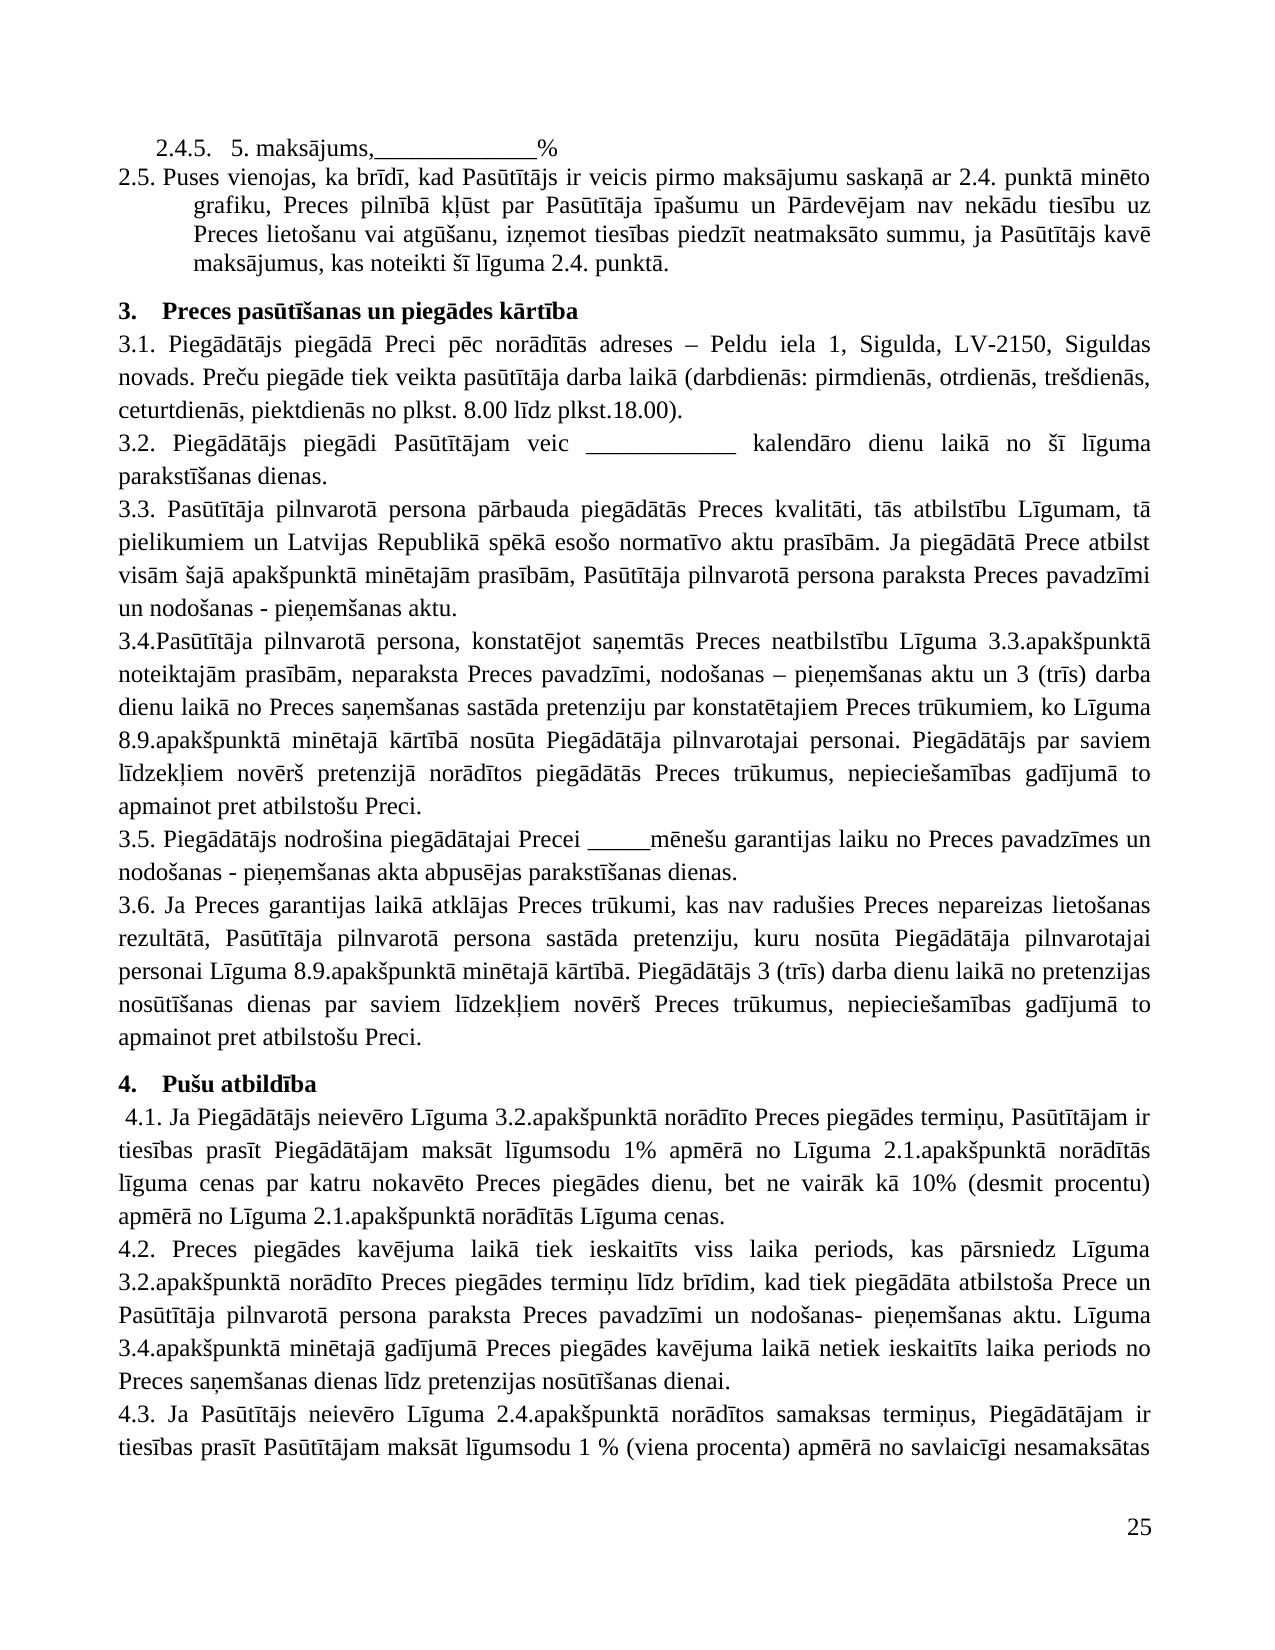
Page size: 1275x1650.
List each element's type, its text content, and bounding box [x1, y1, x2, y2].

text 3.1. Piegādātājs piegādā Preci pēc norādītās adreses – Peldu iela 1, Sigulda, LV-2150, Siguldas novads. Preču piegāde tiek veikta pasūtītāja darba laikā (darbdienās: pirmdienās, otrdienās, trešdienās, ceturtdienās, piektdienās no plkst. 8.00 līdz plkst.18.00). [118, 329, 1152, 424]
text 4. Pušu atbildība [118, 1069, 1152, 1098]
list Puses vienojas, ka brīdī, kad Pasūtītājs ir veicis pirmo maksājumu saskaņā ar 2.4. punktā minēto grafiku, Preces pilnībā kļūst par Pasūtītāja īpašumu un Pārdevējam nav nekādu tiesību uz Preces lietošanu vai atgūšanu, izņemot tiesības piedzīt neatmaksāto summu, ja Pasūtītājs kavē maksājumus, kas noteikti šī līguma 2.4. punktā. [118, 162, 1152, 277]
text 4.1. Ja Piegādātājs neievēro Līguma 3.2.apakšpunktā norādīto Preces piegādes termiņu, Pasūtītājam ir tiesības prasīt Piegādātājam maksāt līgumsodu 1% apmērā no Līguma 2.1.apakšpunktā norādītās līguma cenas par katru nokavēto Preces piegādes dienu, bet ne vairāk kā 10% (desmit procentu) apmērā no Līguma 2.1.apakšpunktā norādītās Līguma cenas. [118, 1102, 1152, 1230]
text 3.4.Pasūtītāja pilnvarotā persona, konstatējot saņemtās Preces neatbilstību Līguma 3.3.apakšpunktā noteiktajām prasībām, neparaksta Preces pavadzīmi, nodošanas – pieņemšanas aktu un 3 (trīs) darba dienu laikā no Preces saņemšanas sastāda pretenziju par konstatētajiem Preces trūkumiem, ko Līguma 8.9.apakšpunktā minētajā kārtībā nosūta Piegādātāja pilnvarotajai personai. Piegādātājs par saviem līdzekļiem novērš pretenzijā norādītos piegādātās Preces trūkumus, nepieciešamības gadījumā to apmainot pret atbilstošu Preci. [118, 626, 1152, 820]
text 3. Preces pasūtīšanas un piegādes kārtība [118, 296, 1152, 325]
text 3.5. Piegādātājs nodrošina piegādātajai Precei _____mēnešu garantijas laiku no Preces pavadzīmes un nodošanas - pieņemšanas akta abpusējas parakstīšanas dienas. [118, 824, 1152, 886]
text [118, 1399, 1152, 1461]
list 5. maksājums,_____________% [156, 133, 1152, 162]
text 3.6. Ja Preces garantijas laikā atklājas Preces trūkumi, kas nav radušies Preces nepareizas lietošanas rezultātā, Pasūtītāja pilnvarotā persona sastāda pretenziju, kuru nosūta Piegādātāja pilnvarotajai personai Līguma 8.9.apakšpunktā minētajā kārtībā. Piegādātājs 3 (trīs) darba dienu laikā no pretenzijas nosūtīšanas dienas par saviem līdzekļiem novērš Preces trūkumus, nepieciešamības gadījumā to apmainot pret atbilstošu Preci. [118, 890, 1152, 1051]
text 3.2. Piegādātājs piegādi Pasūtītājam veic ____________ kalendāro dienu laikā no šī līguma parakstīšanas dienas. [118, 428, 1152, 490]
text 3.3. Pasūtītāja pilnvarotā persona pārbauda piegādātās Preces kvalitāti, tās atbilstību Līgumam, tā pielikumiem un Latvijas Republikā spēkā esošo normatīvo aktu prasībām. Ja piegādātā Prece atbilst visām šajā apakšpunktā minētajām prasībām, Pasūtītāja pilnvarotā persona paraksta Preces pavadzīmi un nodošanas - pieņemšanas aktu. [118, 494, 1152, 622]
text 4.2. Preces piegādes kavējuma laikā tiek ieskaitīts viss laika periods, kas pārsniedz Līguma 3.2.apakšpunktā norādīto Preces piegādes termiņu līdz brīdim, kad tiek piegādāta atbilstoša Prece un Pasūtītāja pilnvarotā persona paraksta Preces pavadzīmi un nodošanas- pieņemšanas aktu. Līguma 3.4.apakšpunktā minētajā gadījumā Preces piegādes kavējuma laikā netiek ieskaitīts laika periods no Preces saņemšanas dienas līdz pretenzijas nosūtīšanas dienai. [118, 1234, 1152, 1395]
